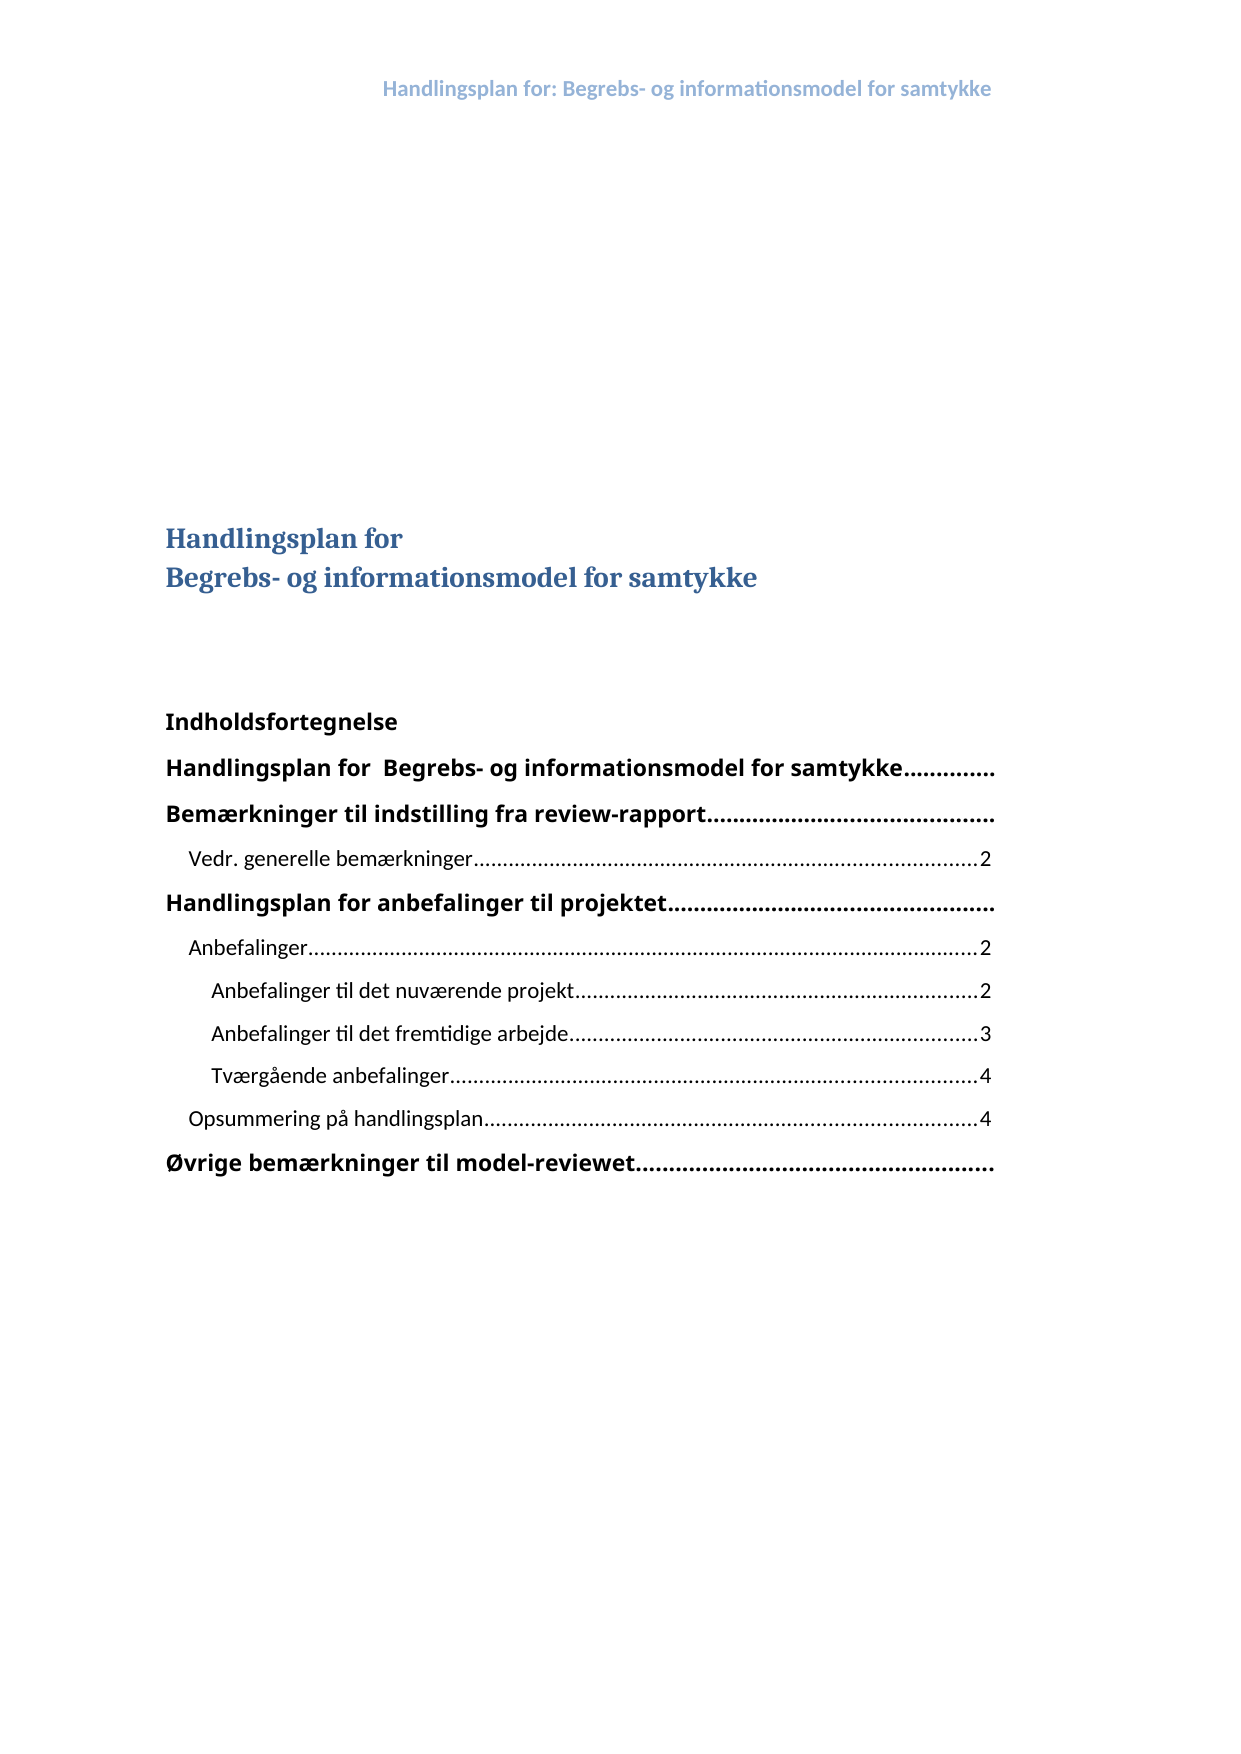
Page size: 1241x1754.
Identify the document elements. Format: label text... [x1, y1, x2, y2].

text Indholdsfortegnelse [165, 706, 992, 737]
text Anbefalinger 2 [188, 933, 992, 962]
text Vedr. generelle bemærkninger 2 [188, 844, 992, 873]
text Anbefalinger til det fremtidige arbejde 3 [211, 1019, 992, 1047]
text Opsummering på handlingsplan 4 [188, 1104, 992, 1132]
subtitle Handlingsplan for Begrebs- og informationsmodel for samtykke [165, 522, 992, 594]
text Handlingsplan for Begrebs- og informationsmodel for samtykke 1 [165, 752, 992, 783]
text Tværgående anbefalinger 4 [211, 1061, 992, 1089]
text Handlingsplan for anbefalinger til projektet 2 [165, 887, 992, 918]
text Anbefalinger til det nuværende projekt 2 [211, 976, 992, 1004]
text Bemærkninger til indstilling fra review-rapport 2 [165, 798, 992, 829]
text Øvrige bemærkninger til model-reviewet 4 [165, 1147, 992, 1178]
